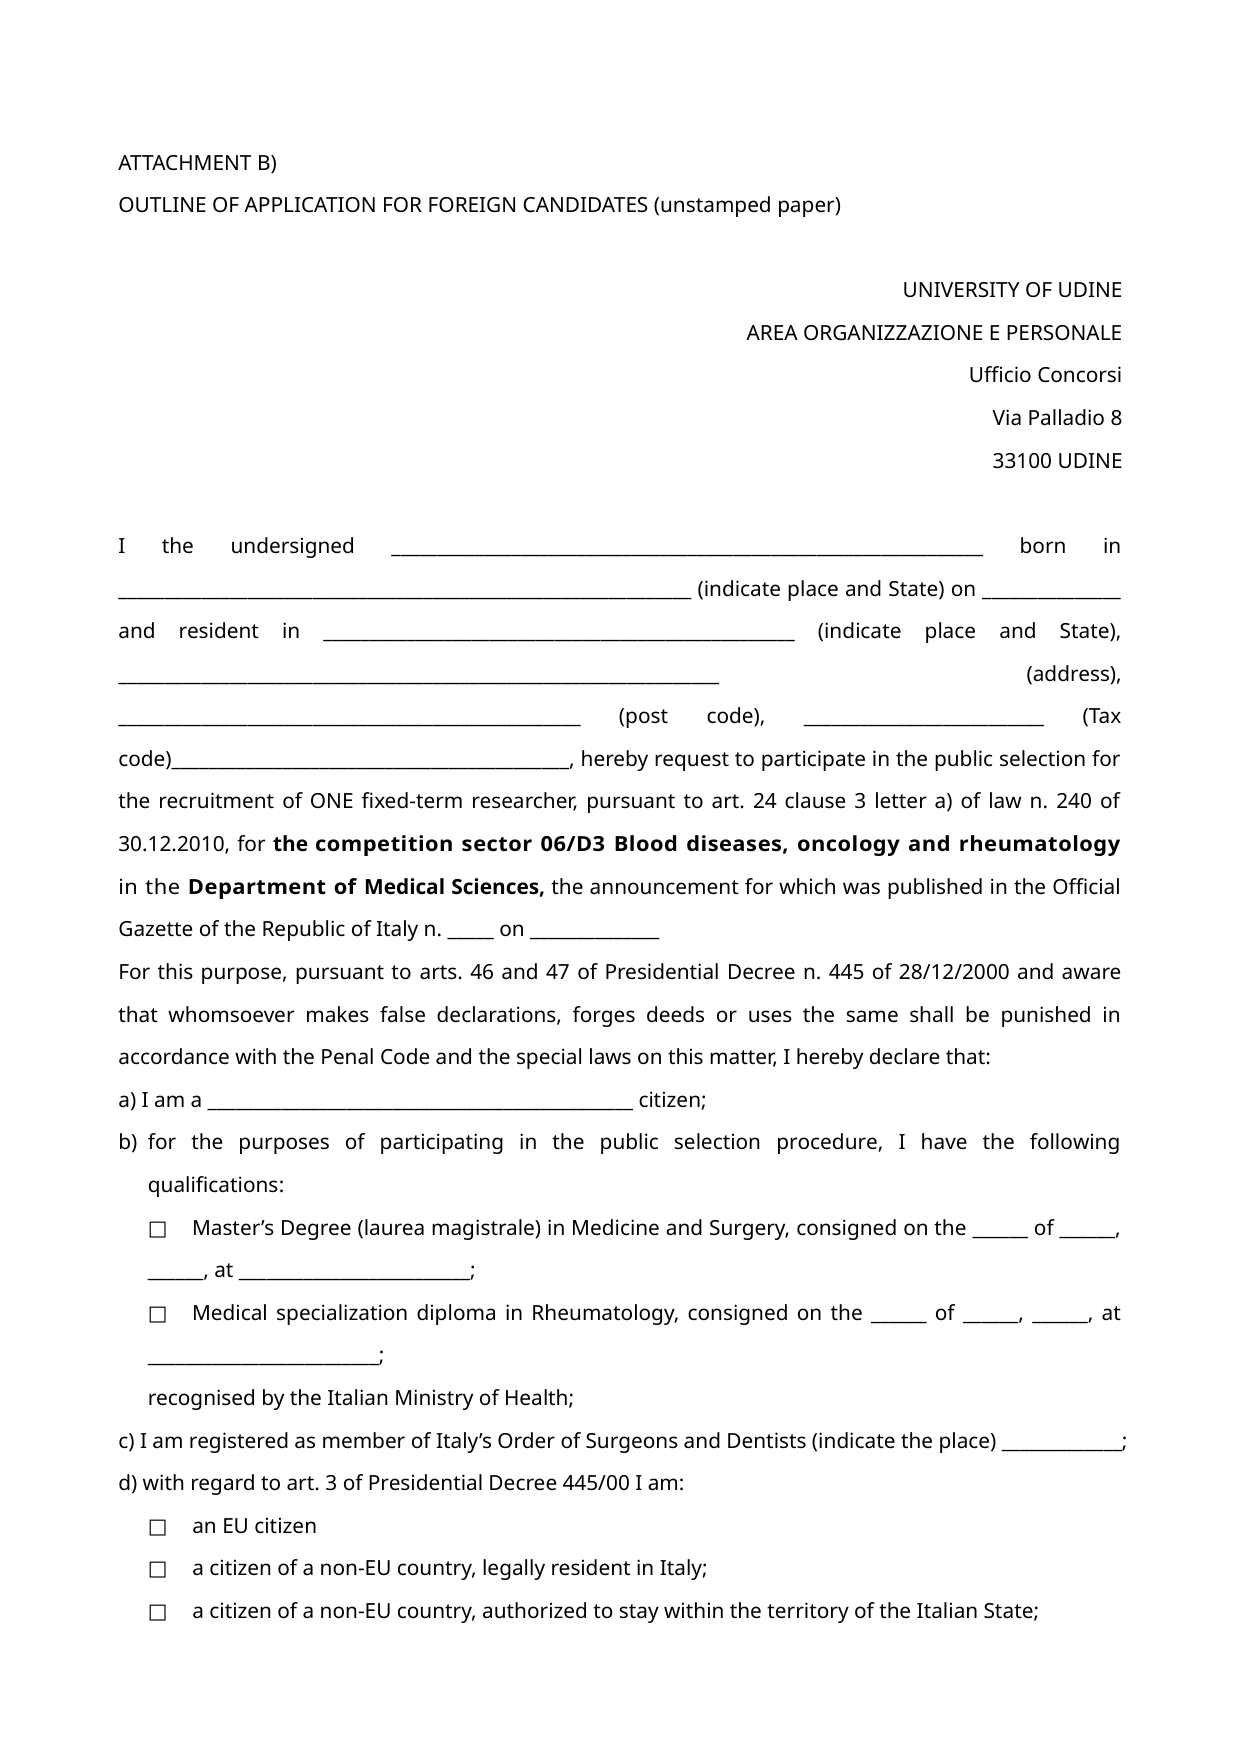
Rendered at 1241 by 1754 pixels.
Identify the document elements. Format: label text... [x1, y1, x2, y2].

text ATTACHMENT B) [118, 148, 1122, 176]
text a) I am a ______________________________________________ citizen; [118, 1085, 1122, 1113]
text UNIVERSITY OF UDINE [118, 275, 1122, 304]
text □ Master’s Degree (laurea magistrale) in Medicine and Surgery, consigned on the ______ of ______, ______, at _________________________; [148, 1213, 1122, 1284]
text □ a citizen of a non-EU country, legally resident in Italy; [148, 1553, 1122, 1582]
text □ an EU citizen [148, 1511, 1122, 1539]
text d) with regard to art. 3 of Presidential Decree 445/00 I am: [118, 1468, 1137, 1497]
text Ufficio Concorsi [118, 361, 1122, 389]
text □ Medical specialization diploma in Rheumatology, consigned on the ______ of ______, ______, at _________________________; [148, 1298, 1122, 1369]
text Via Palladio 8 [118, 403, 1122, 432]
text recognised by the Italian Ministry of Health; [148, 1383, 1122, 1412]
text □ a citizen of a non-EU country, authorized to stay within the territory of the Italian State; [148, 1596, 1122, 1624]
text AREA ORGANIZZAZIONE E PERSONALE [118, 318, 1122, 346]
text I the undersigned ________________________________________________________________ born in ______________________________________________________________ (indicate place and State) on _______________ and resident in ___________________________________________________ (indicate place and State), _________________________________________________________________ (address), __________________________________________________ (post code), __________________________ (Tax code)___________________________________________, hereby request to participate in the public selection for the recruitment of ONE fixed-term researcher, pursuant to art. 24 clause 3 letter a) of law n. 240 of 30.12.2010, for the competition sector 06/D3 Blood diseases, oncology and rheumatology in the Department of Medical Sciences, the announcement for which was published in the Official Gazette of the Republic of Italy n. _____ on ______________ [118, 531, 1122, 943]
text c) I am registered as member of Italy’s Order of Surgeons and Dentists (indicate the place) _____________; [118, 1426, 1137, 1454]
text OUTLINE OF APPLICATION FOR FOREIGN CANDIDATES (unstamped paper) [118, 190, 1122, 219]
text 33100 UDINE [118, 446, 1122, 474]
text For this purpose, pursuant to arts. 46 and 47 of Presidential Decree n. 445 of 28/12/2000 and aware that whomsoever makes false declarations, forges deeds or uses the same shall be punished in accordance with the Penal Code and the special laws on this matter, I hereby declare that: [118, 957, 1122, 1071]
text b) for the purposes of participating in the public selection procedure, I have the following qualifications: [118, 1127, 1122, 1198]
